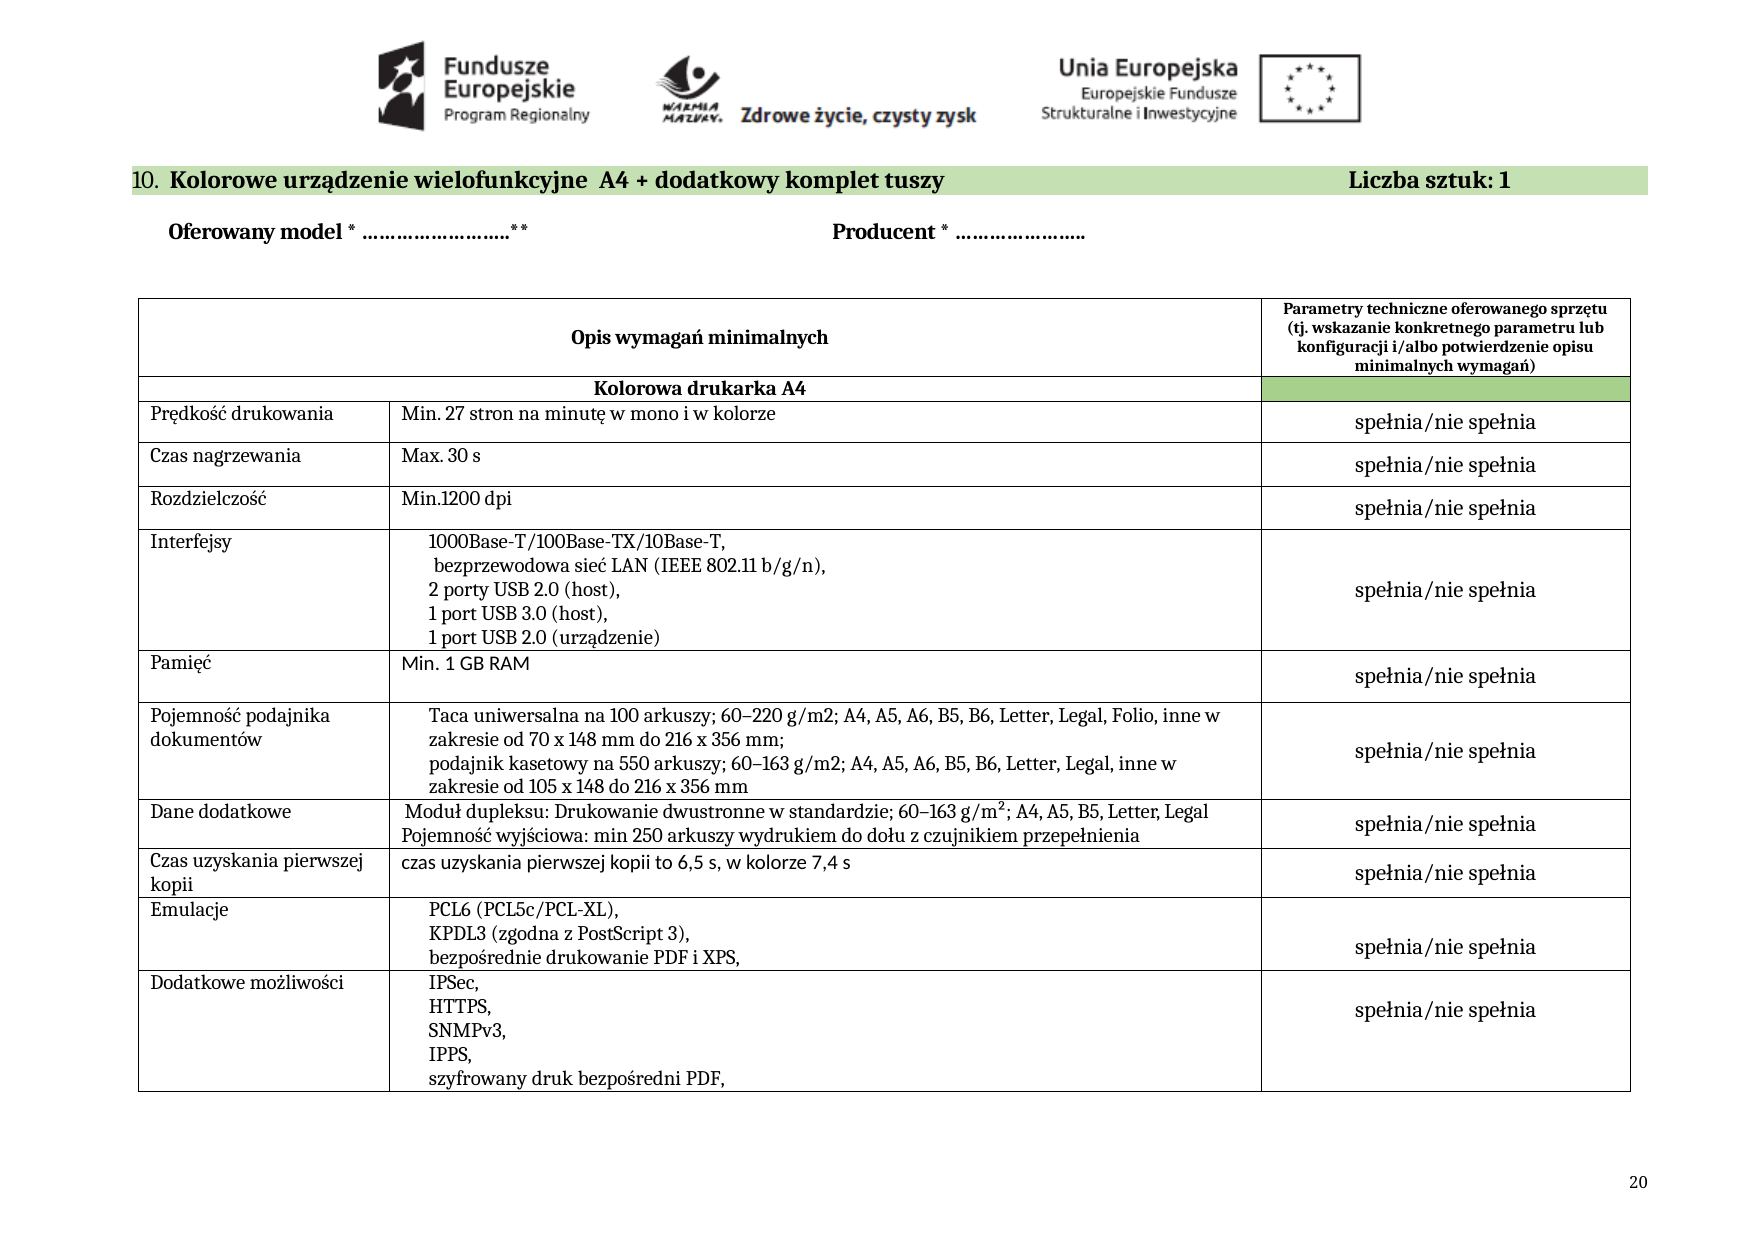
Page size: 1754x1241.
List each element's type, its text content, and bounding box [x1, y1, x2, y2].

table_cell spełnia/nie spełnia [1262, 530, 1630, 649]
table_cell Max. 30 s [390, 443, 1261, 486]
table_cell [390, 971, 1261, 1091]
table_cell spełnia/nie spełnia [1262, 898, 1630, 970]
table_cell Pojemność podajnika dokumentów [139, 703, 389, 799]
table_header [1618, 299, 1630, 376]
table_cell Czas uzyskania pierwszej kopii [139, 849, 389, 897]
table_cell Kolorowa drukarka A4 [139, 377, 1261, 401]
text Oferowany model * ……………………..** Producent * ………………….. [94, 219, 1648, 245]
table_cell spełnia/nie spełnia [1262, 849, 1630, 897]
list Kolorowe urządzenie wielofunkcyjne A4 + dodatkowy komplet tuszy Liczba sztuk: 1 [132, 166, 1648, 195]
table_header Opis wymagań minimalnych [139, 299, 1261, 376]
table_cell Czas nagrzewania [139, 443, 389, 486]
table_cell spełnia/nie spełnia [1262, 651, 1630, 702]
table_cell Rozdzielczość [139, 487, 389, 529]
table_cell Min.1200 dpi [390, 487, 1261, 529]
table_cell spełnia/nie spełnia [1262, 487, 1630, 529]
table_cell Min. 1 GB RAM [390, 651, 1261, 702]
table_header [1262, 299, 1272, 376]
table_cell czas uzyskania pierwszej kopii to 6,5 s, w kolorze 7,4 s [390, 849, 1261, 897]
table_cell Pamięć [139, 651, 389, 702]
table_cell PCL6 (PCL5c/PCL-XL), KPDL3 (zgodna z PostScript 3), bezpośrednie drukowanie PDF i XPS, [390, 898, 1261, 970]
table_cell Emulacje [139, 898, 389, 970]
table_cell spełnia/nie spełnia [1262, 800, 1630, 848]
table_cell Moduł dupleksu: Drukowanie dwustronne w standardzie; 60–163 g/m²; A4, A5, B5, Letter, Legal Pojemność wyjściowa: min 250 arkuszy wydrukiem do dołu z czujnikiem przepełnienia [390, 800, 1261, 848]
table_cell [1262, 377, 1630, 401]
table_cell spełnia/nie spełnia [1262, 402, 1630, 442]
table_cell spełnia/nie spełnia [1262, 703, 1630, 799]
table_cell spełnia/nie spełnia [1262, 971, 1630, 1091]
table_cell Dodatkowe możliwości [139, 971, 389, 1091]
table_cell 1000Base-T/100Base-TX/10Base-T, bezprzewodowa sieć LAN (IEEE 802.11 b/g/n), 2 porty USB 2.0 (host), 1 port USB 3.0 (host), 1 port USB 2.0 (urządzenie) [390, 530, 1261, 649]
table_cell Taca uniwersalna na 100 arkuszy; 60–220 g/m2; A4, A5, A6, B5, B6, Letter, Legal, Folio, inne w zakresie od 70 x 148 mm do 216 x 356 mm; podajnik kasetowy na 550 arkuszy; 60–163 g/m2; A4, A5, A6, B5, B6, Letter, Legal, inne w zakresie od 105 x 148 do 216 x 356 mm [390, 703, 1261, 799]
table_cell Dane dodatkowe [139, 800, 389, 848]
table_cell Prędkość drukowania [139, 402, 389, 442]
table_cell Interfejsy [139, 530, 389, 649]
table_cell spełnia/nie spełnia [1262, 443, 1630, 486]
table_cell Min. 27 stron na minutę w mono i w kolorze [390, 402, 1261, 442]
